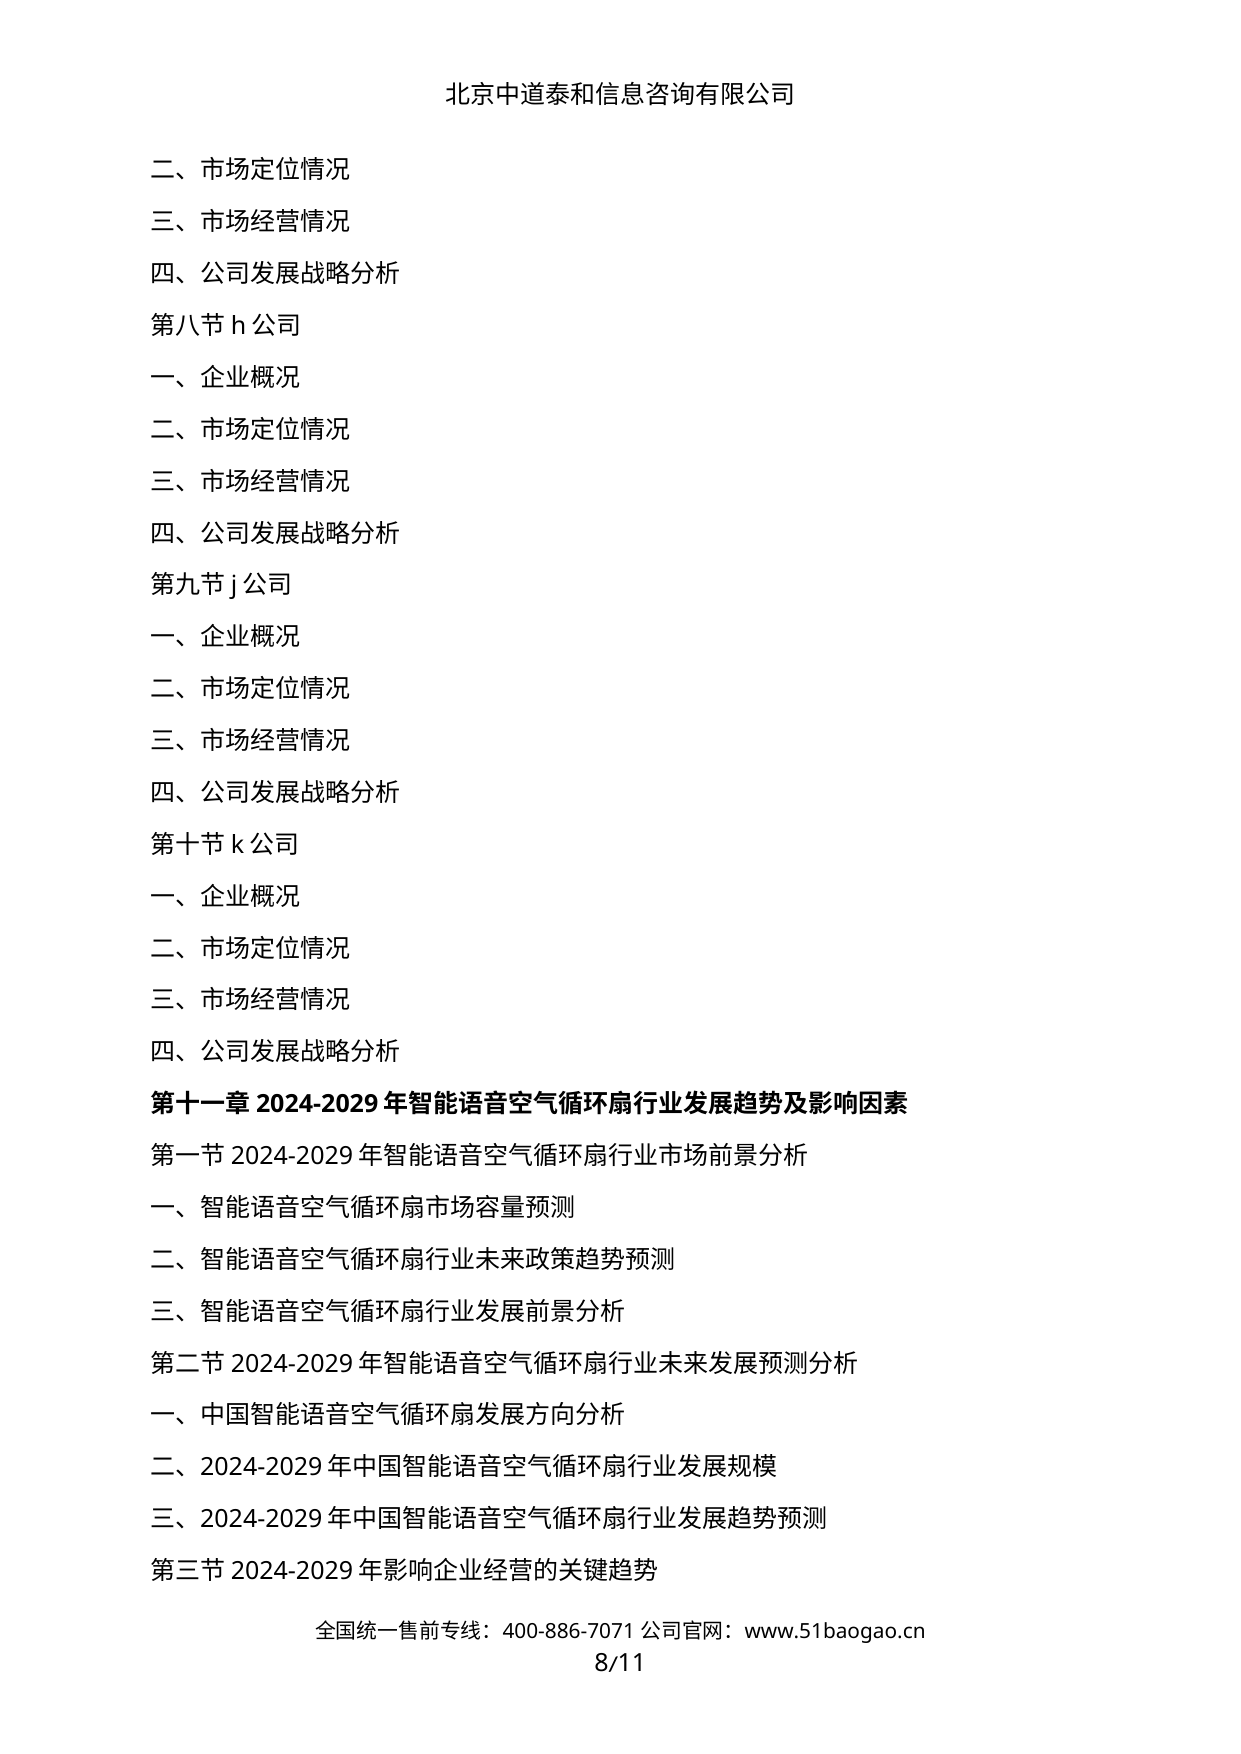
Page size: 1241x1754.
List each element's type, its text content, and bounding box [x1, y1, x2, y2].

text 一、智能语音空气循环扇市场容量预测 [150, 1187, 1090, 1224]
text 一、企业概况 [150, 876, 1090, 912]
text 第三节 2024-2029年影响企业经营的关键趋势 [150, 1551, 1090, 1587]
text 三、市场经营情况 [150, 980, 1090, 1016]
text 第一节 2024-2029年智能语音空气循环扇行业市场前景分析 [150, 1136, 1090, 1172]
text 二、市场定位情况 [150, 150, 1090, 186]
text 一、中国智能语音空气循环扇发展方向分析 [150, 1395, 1090, 1431]
text 第二节 2024-2029年智能语音空气循环扇行业未来发展预测分析 [150, 1343, 1090, 1379]
text 四、公司发展战略分析 [150, 254, 1090, 290]
text 二、市场定位情况 [150, 928, 1090, 964]
text 三、市场经营情况 [150, 461, 1090, 497]
text 第九节 j公司 [150, 565, 1090, 601]
text 三、2024-2029年中国智能语音空气循环扇行业发展趋势预测 [150, 1499, 1090, 1535]
text 一、企业概况 [150, 617, 1090, 653]
text 四、公司发展战略分析 [150, 513, 1090, 549]
text 第八节 h公司 [150, 306, 1090, 342]
text 三、智能语音空气循环扇行业发展前景分析 [150, 1291, 1090, 1327]
text 第十节 k公司 [150, 824, 1090, 861]
text 一、企业概况 [150, 357, 1090, 394]
text 三、市场经营情况 [150, 202, 1090, 238]
text 二、市场定位情况 [150, 669, 1090, 705]
text 三、市场经营情况 [150, 721, 1090, 757]
text 第十一章 2024-2029年智能语音空气循环扇行业发展趋势及影响因素 [150, 1084, 1090, 1120]
text 二、2024-2029年中国智能语音空气循环扇行业发展规模 [150, 1447, 1090, 1483]
text 二、智能语音空气循环扇行业未来政策趋势预测 [150, 1239, 1090, 1276]
text 四、公司发展战略分析 [150, 1032, 1090, 1068]
text 四、公司发展战略分析 [150, 772, 1090, 809]
text 二、市场定位情况 [150, 409, 1090, 446]
